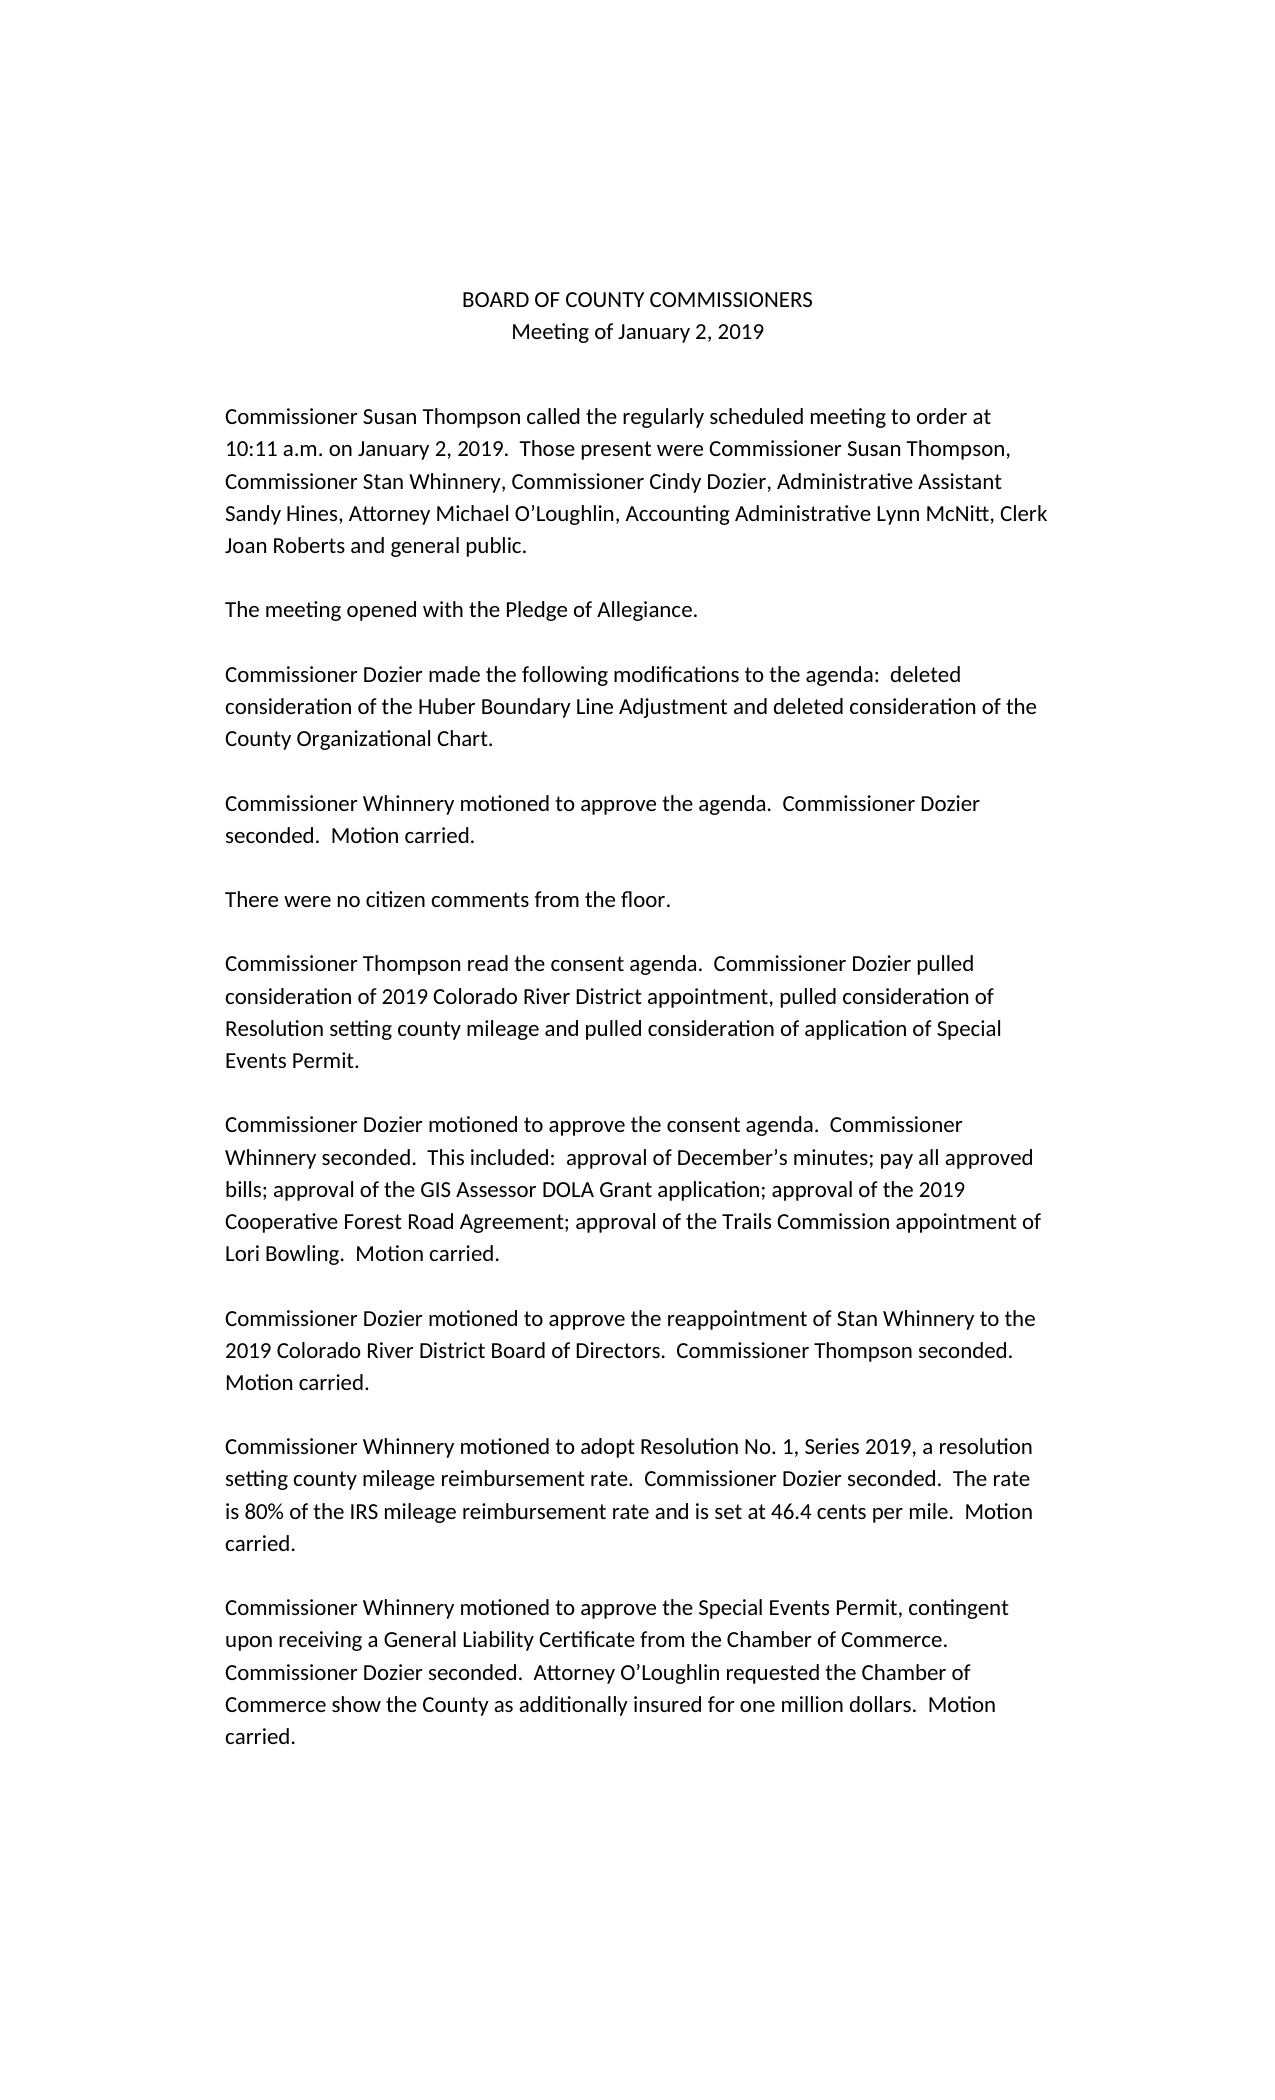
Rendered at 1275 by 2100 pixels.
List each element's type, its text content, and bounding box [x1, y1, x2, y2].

text The meeting opened with the Pledge of Allegiance. [225, 596, 1050, 623]
text Meeting of January 2, 2019 [225, 317, 1050, 345]
text There were no citizen comments from the floor. [225, 885, 1050, 913]
text Commissioner Susan Thompson called the regularly scheduled meeting to order at 10:11 a.m. on January 2, 2019. Those present were Commissioner Susan Thompson, Commissioner Stan Whinnery, Commissioner Cindy Dozier, Administrative Assistant Sandy Hines, Attorney Michael O’Loughlin, Accounting Administrative Lynn McNitt, Clerk Joan Roberts and general public. [225, 402, 1050, 559]
text BOARD OF COUNTY COMMISSIONERS [225, 285, 1050, 313]
text Commissioner Whinnery motioned to approve the Special Events Permit, contingent upon receiving a General Liability Certificate from the Chamber of Commerce. Commissioner Dozier seconded. Attorney O’Loughlin requested the Chamber of Commerce show the County as additionally insured for one million dollars. Motion carried. [225, 1593, 1050, 1750]
text Commissioner Dozier made the following modifications to the agenda: deleted consideration of the Huber Boundary Line Adjustment and deleted consideration of the County Organizational Chart. [225, 660, 1050, 752]
text Commissioner Dozier motioned to approve the consent agenda. Commissioner Whinnery seconded. This included: approval of December’s minutes; pay all approved bills; approval of the GIS Assessor DOLA Grant application; approval of the 2019 Cooperative Forest Road Agreement; approval of the Trails Commission appointment of Lori Bowling. Motion carried. [225, 1111, 1050, 1267]
text Commissioner Whinnery motioned to approve the agenda. Commissioner Dozier seconded. Motion carried. [225, 789, 1050, 849]
text Commissioner Dozier motioned to approve the reappointment of Stan Whinnery to the 2019 Colorado River District Board of Directors. Commissioner Thompson seconded. Motion carried. [225, 1304, 1050, 1396]
text Commissioner Thompson read the consent agenda. Commissioner Dozier pulled consideration of 2019 Colorado River District appointment, pulled consideration of Resolution setting county mileage and pulled consideration of application of Special Events Permit. [225, 949, 1050, 1074]
text Commissioner Whinnery motioned to adopt Resolution No. 1, Series 2019, a resolution setting county mileage reimbursement rate. Commissioner Dozier seconded. The rate is 80% of the IRS mileage reimbursement rate and is set at 46.4 cents per mile. Motion carried. [225, 1432, 1050, 1557]
